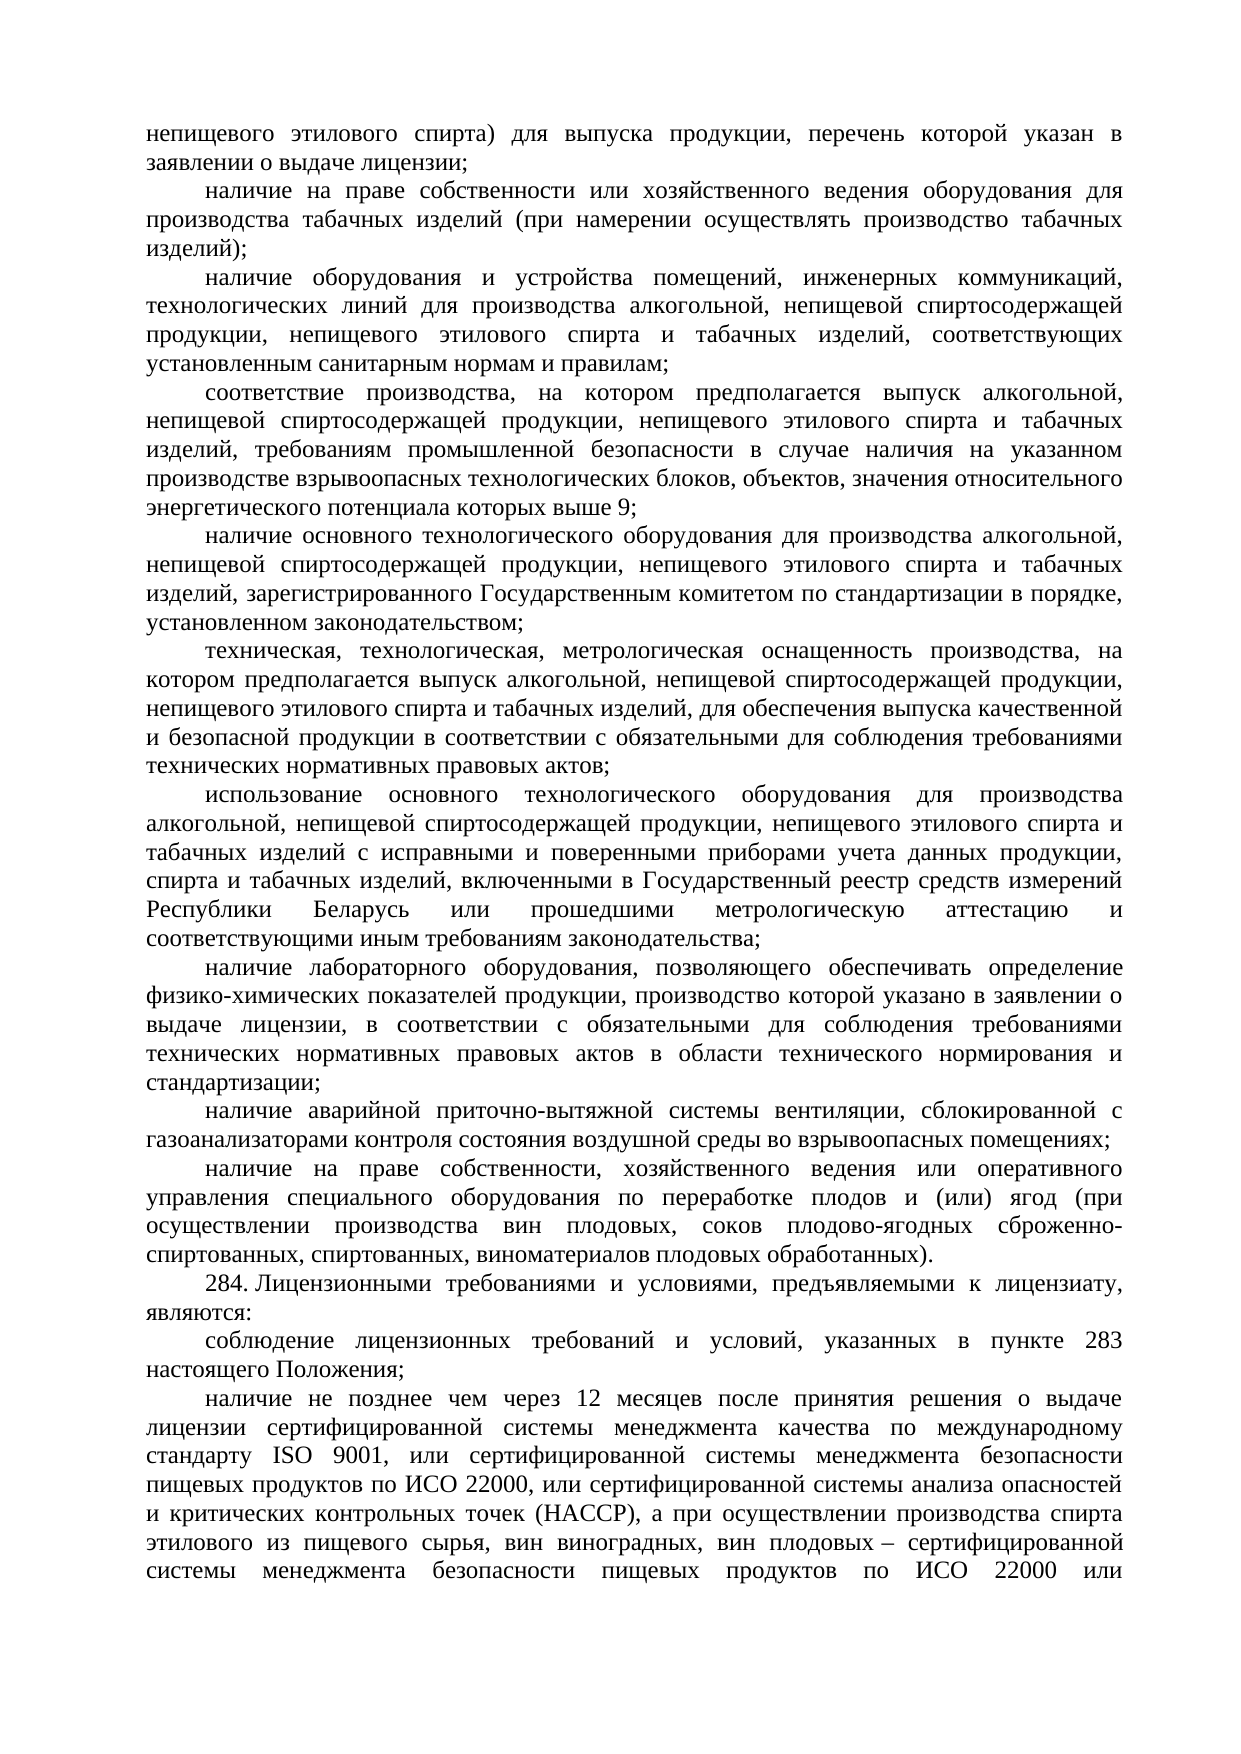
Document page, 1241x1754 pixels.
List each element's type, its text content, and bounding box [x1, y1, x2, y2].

text 284. Лицензионными требованиями и условиями, предъявляемыми к лицензиату, являются: [146, 1268, 1123, 1326]
text наличие лабораторного оборудования, позволяющего обеспечивать определение физико-химических показателей продукции, производство которой указано в заявлении о выдаче лицензии, в соответствии с обязательными для соблюдения требованиями технических нормативных правовых актов в области технического нормирования и стандартизации; [146, 952, 1123, 1096]
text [146, 1383, 1123, 1584]
text наличие основного технологического оборудования для производства алкогольной, непищевой спиртосодержащей продукции, непищевого этилового спирта и табачных изделий, зарегистрированного Государственным комитетом по стандартизации в порядке, установленном законодательством; [146, 521, 1123, 636]
text наличие аварийной приточно-вытяжной системы вентиляции, сблокированной с газоанализаторами контроля состояния воздушной среды во взрывоопасных помещениях; [146, 1096, 1123, 1153]
text соответствие производства, на котором предполагается выпуск алкогольной, непищевой спиртосодержащей продукции, непищевого этилового спирта и табачных изделий, требованиям промышленной безопасности в случае наличия на указанном производстве взрывоопасных технологических блоков, объектов, значения относительного энергетического потенциала которых выше 9; [146, 377, 1123, 521]
text техническая, технологическая, метрологическая оснащенность производства, на котором предполагается выпуск алкогольной, непищевой спиртосодержащей продукции, непищевого этилового спирта и табачных изделий, для обеспечения выпуска качественной и безопасной продукции в соответствии с обязательными для соблюдения требованиями технических нормативных правовых актов; [146, 636, 1123, 779]
text наличие на праве собственности, хозяйственного ведения или оперативного управления специального оборудования по переработке плодов и (или) ягод (при осуществлении производства вин плодовых, соков плодово-ягодных сброженно-спиртованных, спиртованных, виноматериалов плодовых обработанных). [146, 1153, 1123, 1268]
text соблюдение лицензионных требований и условий, указанных в пункте 283 настоящего Положения; [146, 1326, 1123, 1383]
text наличие на праве собственности или хозяйственного ведения оборудования для производства табачных изделий (при намерении осуществлять производство табачных изделий); [146, 176, 1123, 262]
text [146, 118, 1123, 176]
text использование основного технологического оборудования для производства алкогольной, непищевой спиртосодержащей продукции, непищевого этилового спирта и табачных изделий с исправными и поверенными приборами учета данных продукции, спирта и табачных изделий, включенными в Государственный реестр средств измерений Республики Беларусь или прошедшими метрологическую аттестацию и соответствующими иным требованиям законодательства; [146, 779, 1123, 952]
text наличие оборудования и устройства помещений, инженерных коммуникаций, технологических линий для производства алкогольной, непищевой спиртосодержащей продукции, непищевого этилового спирта и табачных изделий, соответствующих установленным санитарным нормам и правилам; [146, 262, 1123, 377]
